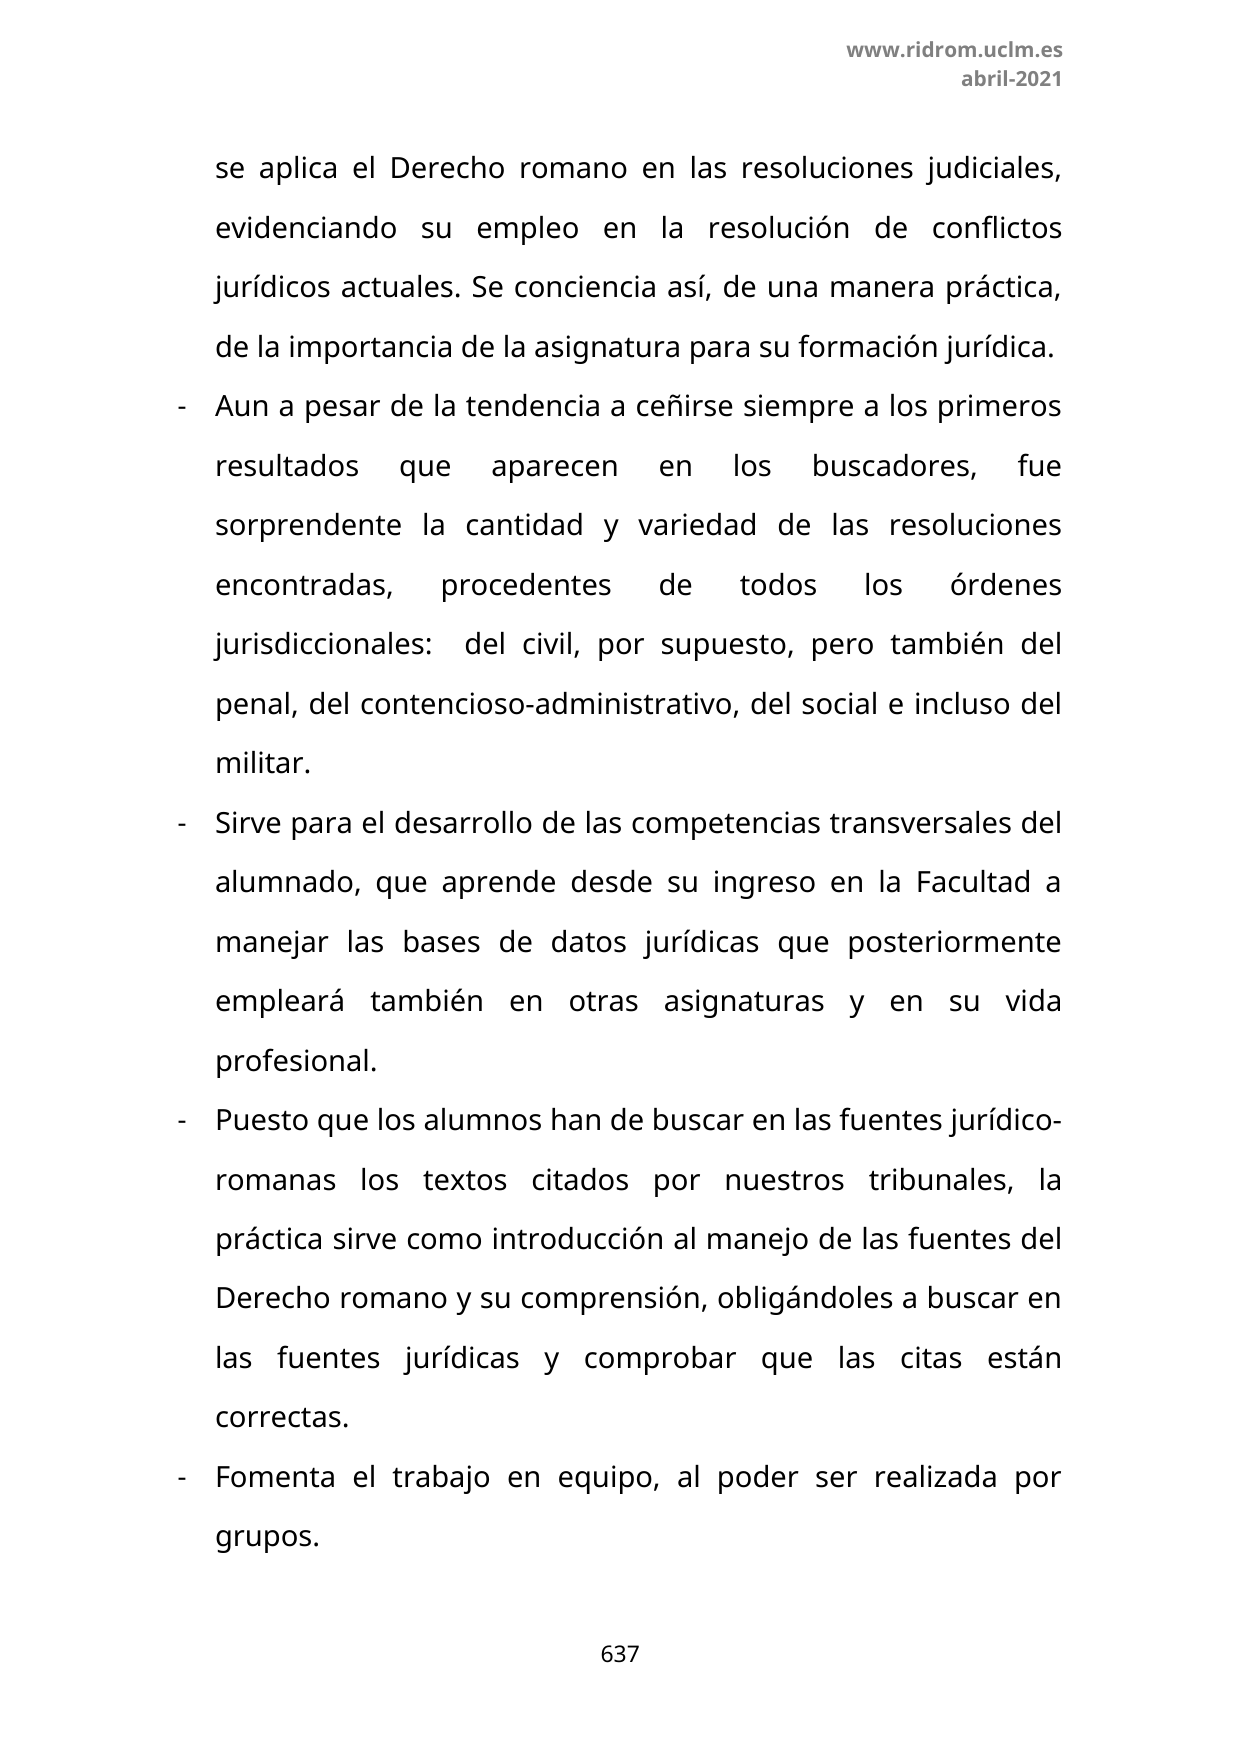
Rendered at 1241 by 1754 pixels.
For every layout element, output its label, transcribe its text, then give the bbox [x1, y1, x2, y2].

list Puesto que los alumnos han de buscar en las fuentes jurídico-romanas los textos citados por nuestros tribunales, la práctica sirve como introducción al manejo de las fuentes del Derecho romano y su comprensión, obligándoles a buscar en las fuentes jurídicas y comprobar que las citas están correctas. [177, 1099, 1063, 1436]
list Fomenta el trabajo en equipo, al poder ser realizada por grupos. [177, 1456, 1063, 1555]
list Sirve para el desarrollo de las competencias transversales del alumnado, que aprende desde su ingreso en la Facultad a manejar las bases de datos jurídicas que posteriormente empleará también en otras asignaturas y en su vida profesional. [177, 802, 1063, 1079]
list Aun a pesar de la tendencia a ceñirse siempre a los primeros resultados que aparecen en los buscadores, fue sorprendente la cantidad y variedad de las resoluciones encontradas, procedentes de todos los órdenes jurisdiccionales: del civil, por supuesto, pero también del penal, del contencioso-administrativo, del social e incluso del militar. [177, 386, 1063, 782]
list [177, 148, 1063, 366]
